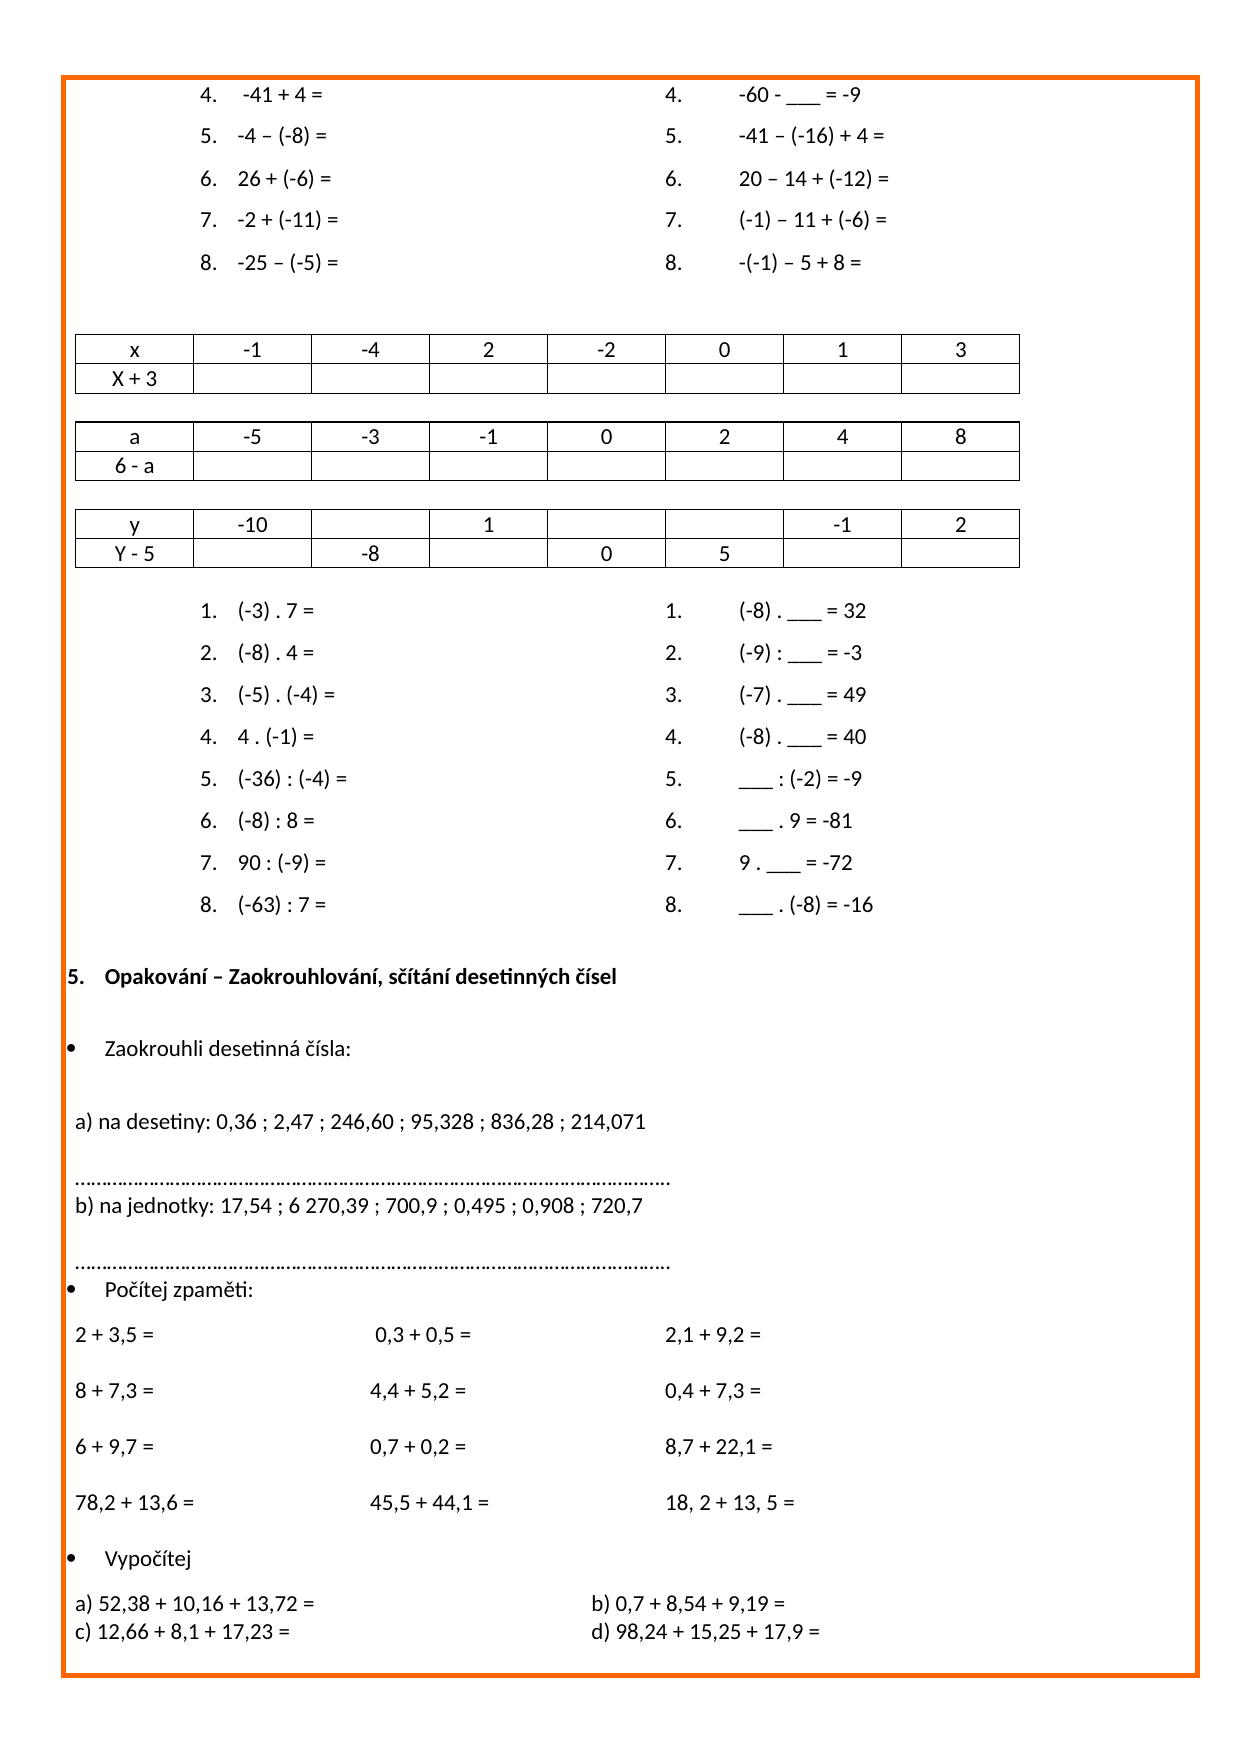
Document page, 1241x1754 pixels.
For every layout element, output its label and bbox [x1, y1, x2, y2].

table_cell [66, 80, 1195, 1673]
